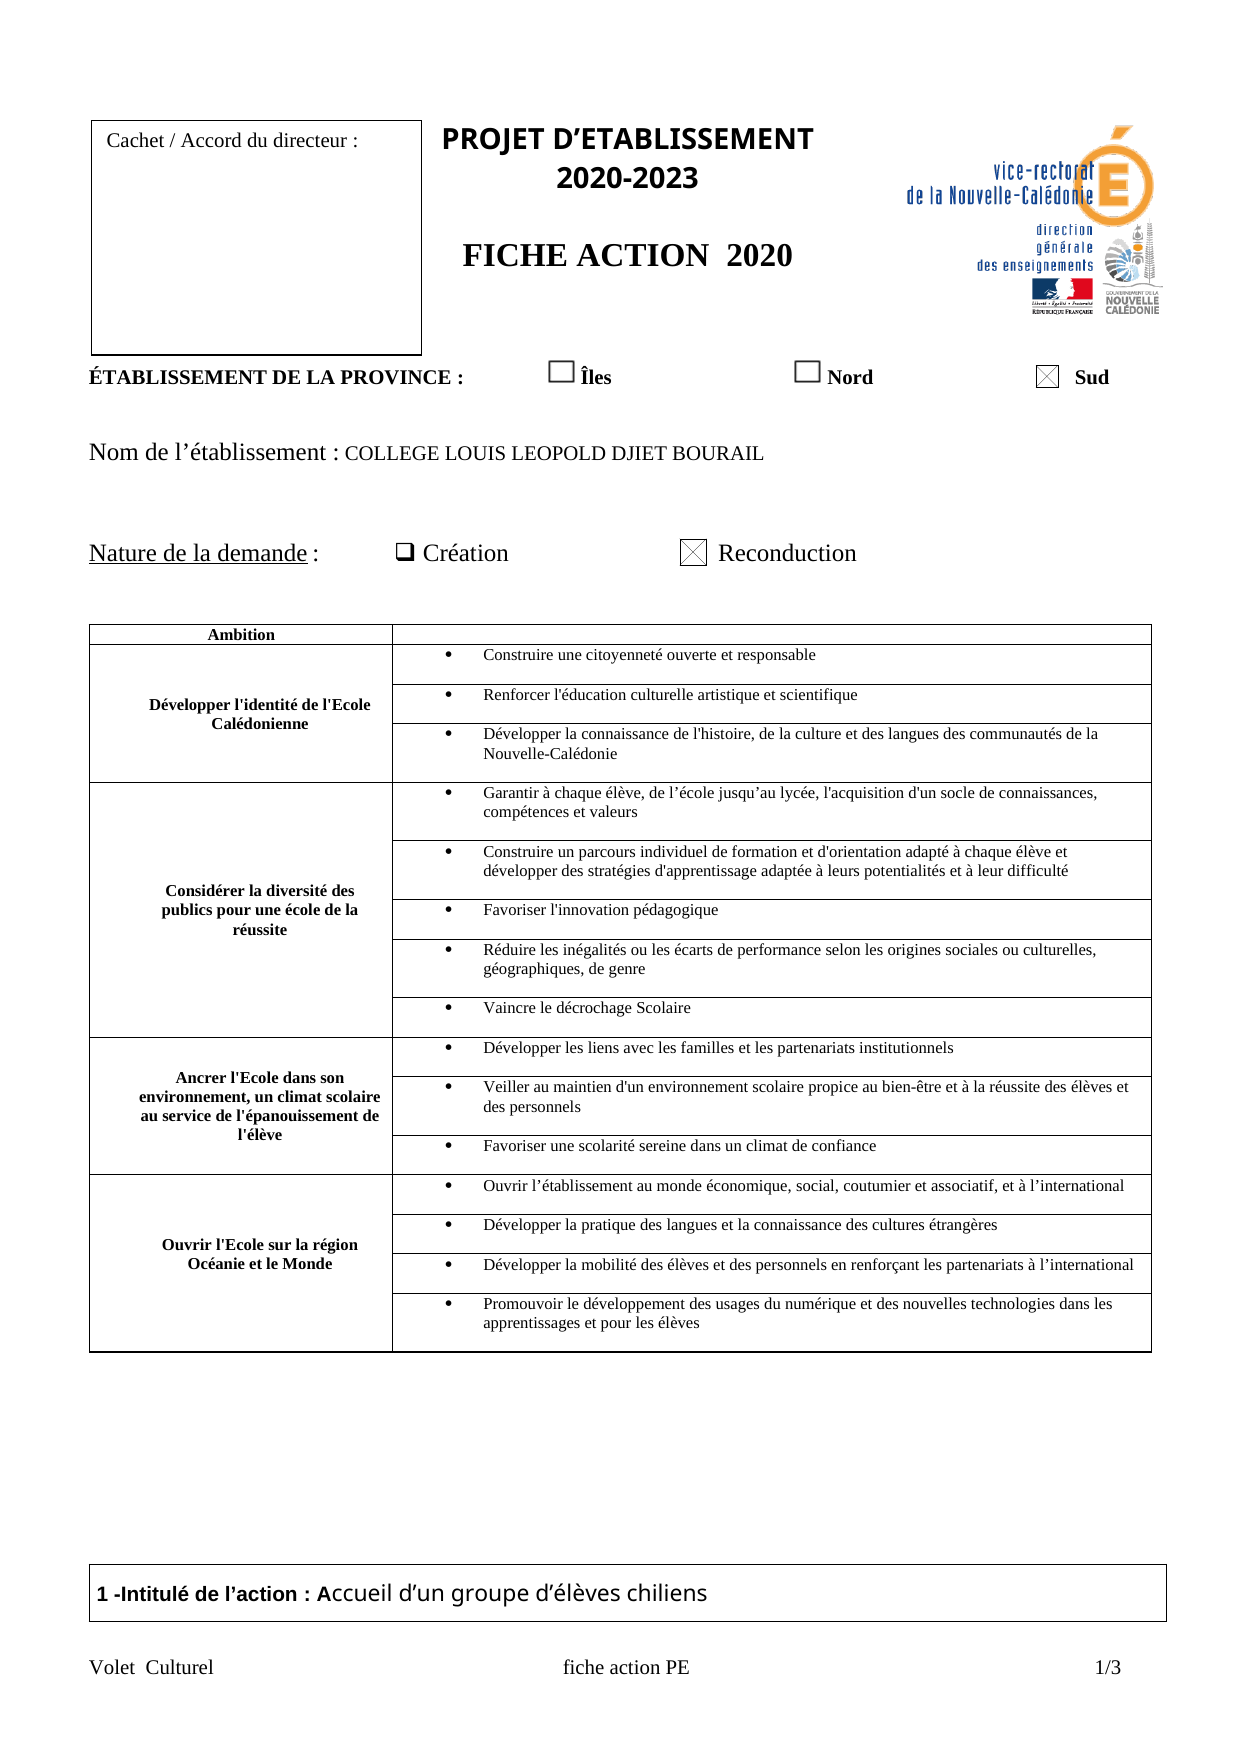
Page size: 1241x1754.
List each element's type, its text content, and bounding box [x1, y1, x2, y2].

text ÉTABLISSEMENT DE LA PROVINCE : Îles Nord Sud [89, 359, 1152, 389]
text 2020-2023 [422, 158, 1166, 197]
picture [793, 359, 822, 384]
table_cell Développer les liens avec les familles et les partenariats institutionnels [393, 1038, 1151, 1076]
table_cell Garantir à chaque élève, de l’école jusqu’au lycée, l'acquisition d'un socle de connaissances, compétences et valeurs [393, 783, 1151, 840]
table_cell Ancrer l'Ecole dans son environnement, un climat scolaire au service de l'épanouissement de l'élève [90, 1038, 392, 1174]
table_header Ambition [90, 625, 392, 644]
table_cell Favoriser l'innovation pédagogique [393, 900, 1151, 938]
table_cell Ouvrir l’établissement au monde économique, social, coutumier et associatif, et à l’international [393, 1175, 1151, 1214]
table_cell Renforcer l'éducation culturelle artistique et scientifique [393, 685, 1151, 723]
table_cell Réduire les inégalités ou les écarts de performance selon les origines sociales ou culturelles, géographiques, de genre [393, 940, 1151, 997]
text Nature de la demande : Création Reconduction [707, 538, 1152, 566]
table_cell Considérer la diversité des publics pour une école de la réussite [90, 783, 392, 1037]
table_cell Veiller au maintien d'un environnement scolaire propice au bien-être et à la réussite des élèves et des personnels [393, 1077, 1151, 1135]
picture [547, 359, 575, 384]
table_cell Développer la connaissance de l'histoire, de la culture et des langues des communautés de la Nouvelle-Calédonie [393, 724, 1151, 782]
picture [903, 118, 1181, 325]
table_cell Développer la mobilité des élèves et des personnels en renforçant les partenariats à l’international [393, 1254, 1151, 1293]
title PROJET D’ETABLISSEMENT [89, 118, 1166, 158]
text FICHE ACTION 2020 [422, 235, 1166, 273]
table_cell Développer la pratique des langues et la connaissance des cultures étrangères [393, 1215, 1151, 1253]
table_header 1 -Intitulé de l’action : Accueil d’un groupe d’élèves chiliens [90, 1565, 1166, 1621]
table_cell Construire un parcours individuel de formation et d'orientation adapté à chaque élève et développer des stratégies d'apprentissage adaptée à leurs potentialités et à leur difficulté [393, 841, 1151, 899]
text Nom de l’établissement : COLLEGE LOUIS LEOPOLD DJIET BOURAIL [89, 437, 1152, 466]
table_cell Favoriser une scolarité sereine dans un climat de confiance [393, 1136, 1151, 1174]
table_cell Développer l'identité de l'Ecole Calédonienne [90, 645, 392, 782]
table_cell Construire une citoyenneté ouverte et responsable [393, 645, 1151, 684]
table_cell Promouvoir le développement des usages du numérique et des nouvelles technologies dans les apprentissages et pour les élèves [393, 1294, 1151, 1351]
text Nature de la demande : Création Reconduction [89, 538, 680, 566]
table_cell Vaincre le décrochage Scolaire [393, 998, 1151, 1037]
table_cell Ouvrir l'Ecole sur la région Océanie et le Monde [90, 1175, 392, 1351]
table_header [393, 625, 1151, 644]
